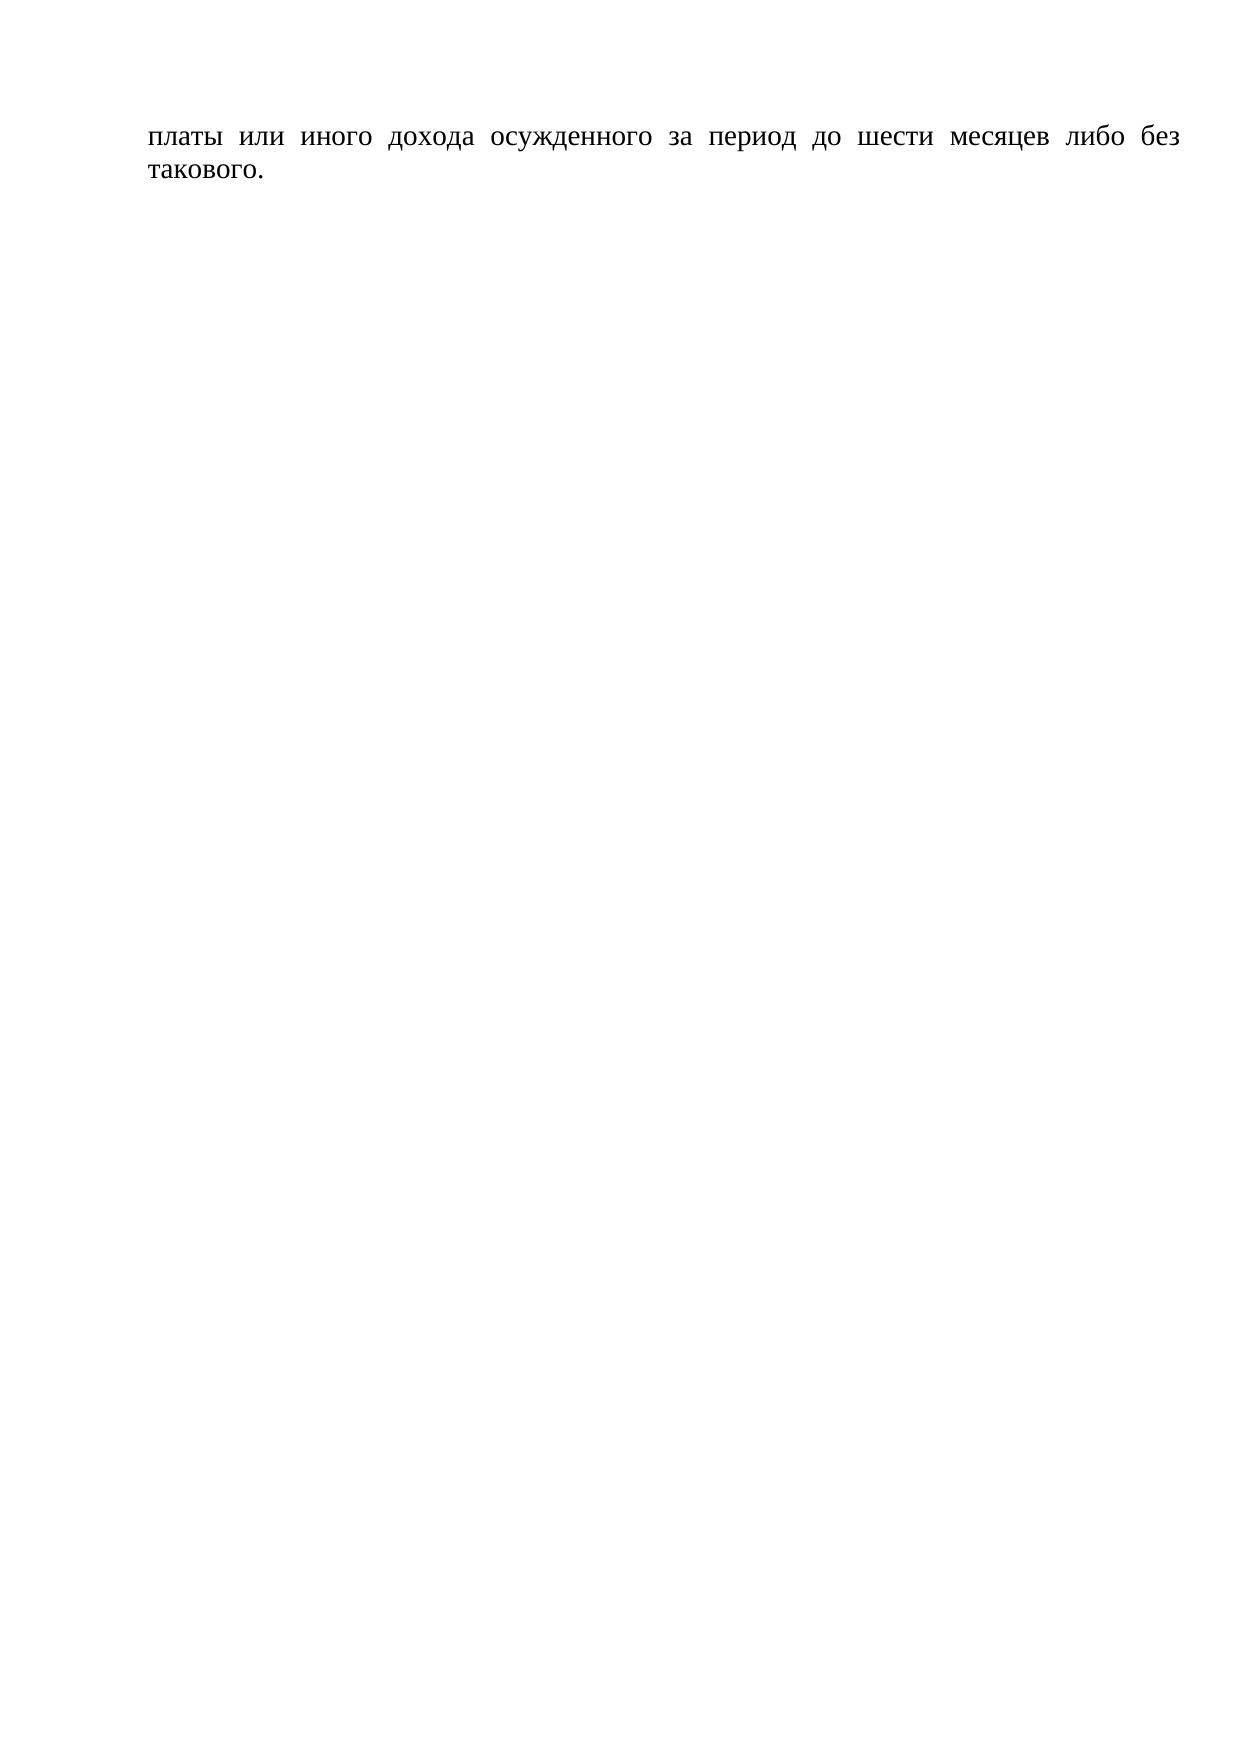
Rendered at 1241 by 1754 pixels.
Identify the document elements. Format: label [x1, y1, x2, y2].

text [148, 118, 1181, 185]
